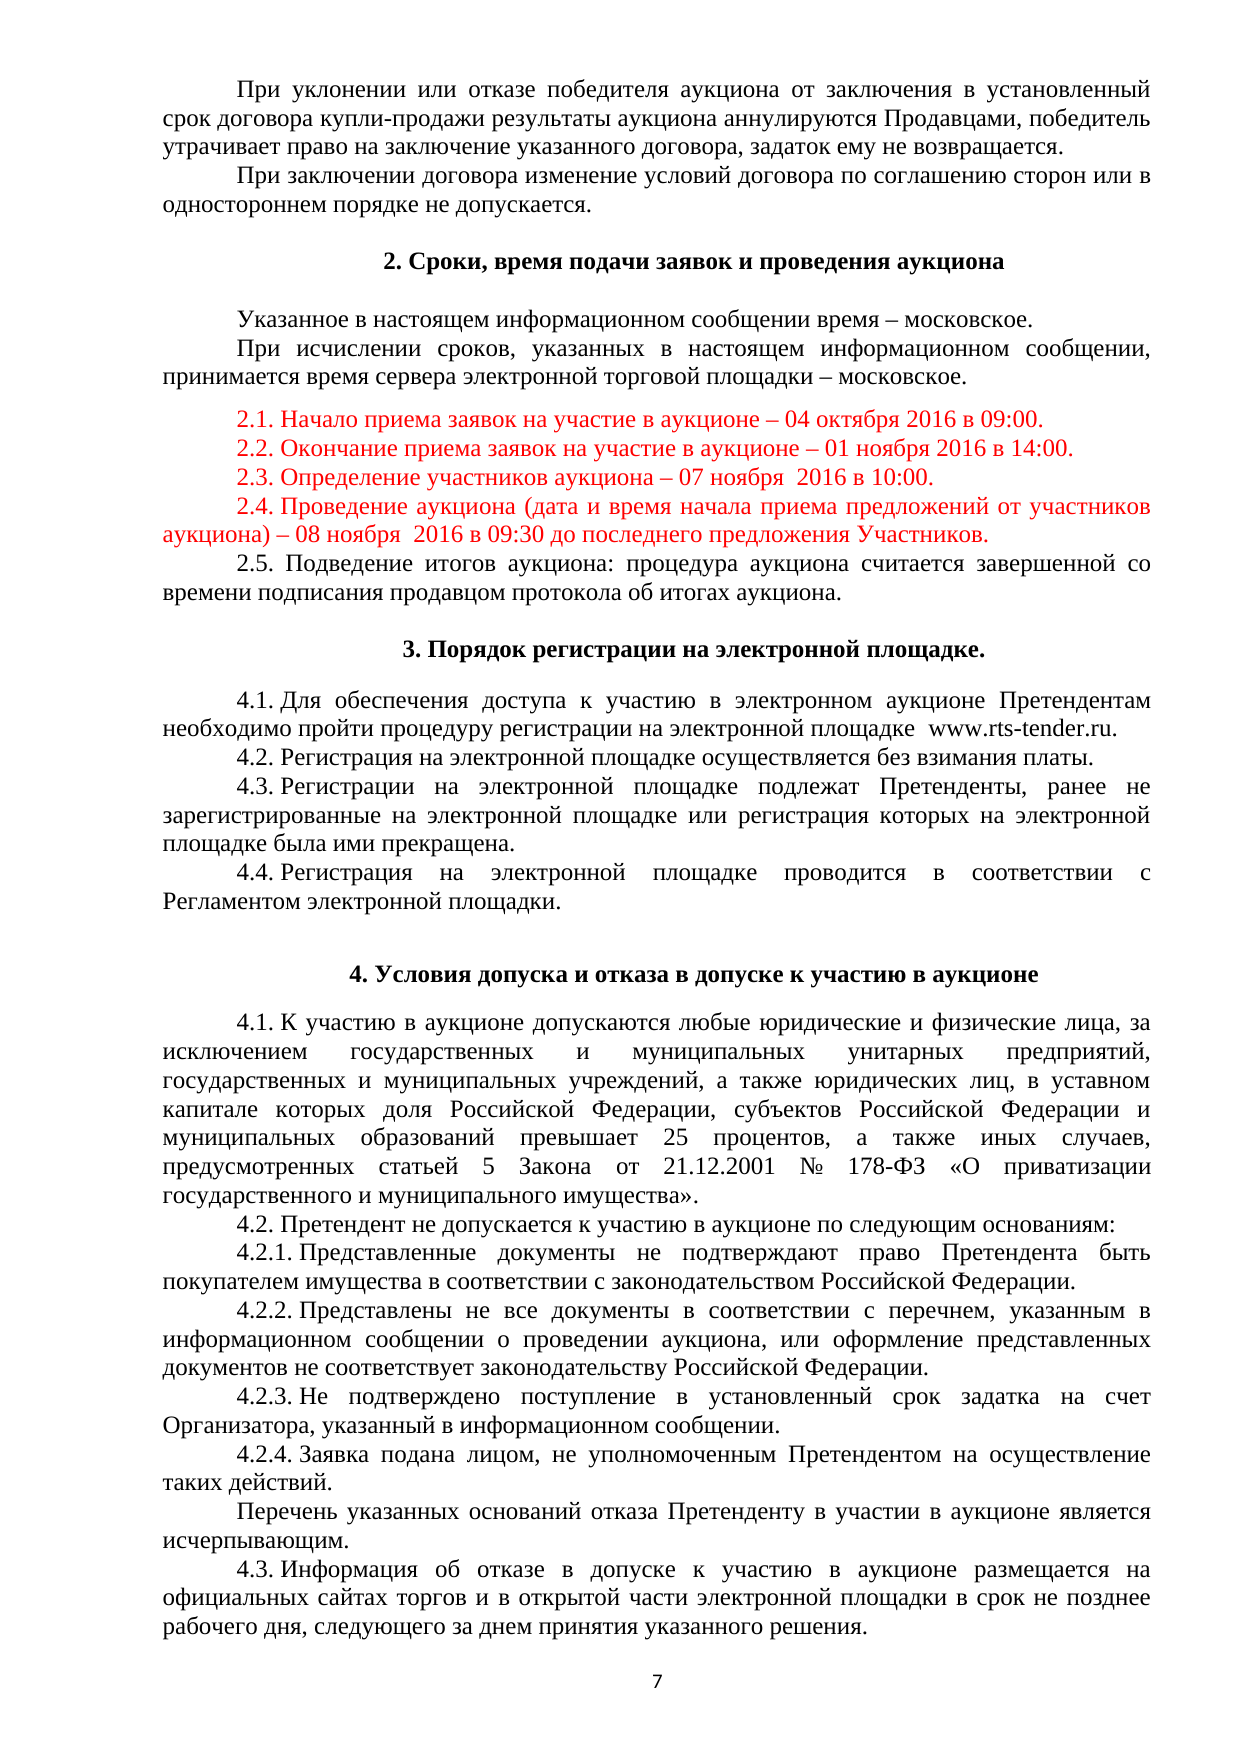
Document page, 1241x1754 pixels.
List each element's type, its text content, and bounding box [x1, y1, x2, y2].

text 2.5. Подведение итогов аукциона: процедура аукциона считается завершенной со времени подписания продавцом протокола об итогах аукциона. [162, 548, 1152, 606]
text 4.2.4. Заявка подана лицом, не уполномоченным Претендентом на осуществление таких действий. [162, 1439, 1152, 1496]
text 2.2. Окончание приема заявок на участие в аукционе – 01 ноября 2016 в 14:00. [162, 433, 1152, 462]
text 4.1. К участию в аукционе допускаются любые юридические и физические лица, за исключением государственных и муниципальных унитарных предприятий, государственных и муниципальных учреждений, а также юридических лиц, в уставном капитале которых доля Российской Федерации, субъектов Российской Федерации и муниципальных образований превышает 25 процентов, а также иных случаев, предусмотренных статьей 5 Закона от 21.12.2001 № 178-ФЗ «О приватизации государственного и муниципального имущества». [162, 1007, 1152, 1209]
text 4. Условия допуска и отказа в допуске к участию в аукционе [162, 959, 1152, 988]
text 2. Сроки, время подачи заявок и проведения аукциона [162, 246, 1152, 275]
text 4.2. Регистрация на электронной площадке осуществляется без взимания платы. [162, 742, 1152, 771]
text Указанное в настоящем информационном сообщении время – московское. [162, 304, 1152, 333]
text 4.3. Информация об отказе в допуске к участию в аукционе размещается на официальных сайтах торгов и в открытой части электронной площадки в срок не позднее рабочего дня, следующего за днем принятия указанного решения. [162, 1554, 1152, 1640]
text При исчислении сроков, указанных в настоящем информационном сообщении, принимается время сервера электронной торговой площадки – московское. [162, 333, 1152, 390]
text 3. Порядок регистрации на электронной площадке. [162, 634, 1152, 663]
text 4.2. Претендент не допускается к участию в аукционе по следующим основаниям: [162, 1209, 1152, 1237]
text 4.2.3. Не подтверждено поступление в установленный срок задатка на счет Организатора, указанный в информационном сообщении. [162, 1381, 1152, 1439]
text 4.2.1. Представленные документы не подтверждают право Претендента быть покупателем имущества в соответствии с законодательством Российской Федерации. [162, 1237, 1152, 1295]
text 4.4. Регистрация на электронной площадке проводится в соответствии с Регламентом электронной площадки. [162, 857, 1152, 915]
text 4.3. Регистрации на электронной площадке подлежат Претенденты, ранее не зарегистрированные на электронной площадке или регистрация которых на электронной площадке была ими прекращена. [162, 771, 1152, 857]
text При заключении договора изменение условий договора по соглашению сторон или в одностороннем порядке не допускается. [162, 160, 1152, 218]
text 2.1. Начало приема заявок на участие в аукционе – 04 октября 2016 в 09:00. [162, 404, 1152, 433]
text 4.1. Для обеспечения доступа к участию в электронном аукционе Претендентам необходимо пройти процедуру регистрации на электронной площадке www.rts-tender.ru. [162, 685, 1152, 742]
text 4.2.2. Представлены не все документы в соответствии с перечнем, указанным в информационном сообщении о проведении аукциона, или оформление представленных документов не соответствует законодательству Российской Федерации. [162, 1295, 1152, 1381]
text 2.4. Проведение аукциона (дата и время начала приема предложений от участников аукциона) – 08 ноября 2016 в 09:30 до последнего предложения Участников. [162, 491, 1152, 548]
text 2.3. Определение участников аукциона – 07 ноября 2016 в 10:00. [162, 462, 1152, 491]
text При уклонении или отказе победителя аукциона от заключения в установленный срок договора купли-продажи результаты аукциона аннулируются Продавцами, победитель утрачивает право на заключение указанного договора, задаток ему не возвращается. [162, 74, 1152, 160]
text Перечень указанных оснований отказа Претенденту в участии в аукционе является исчерпывающим. [162, 1496, 1152, 1554]
